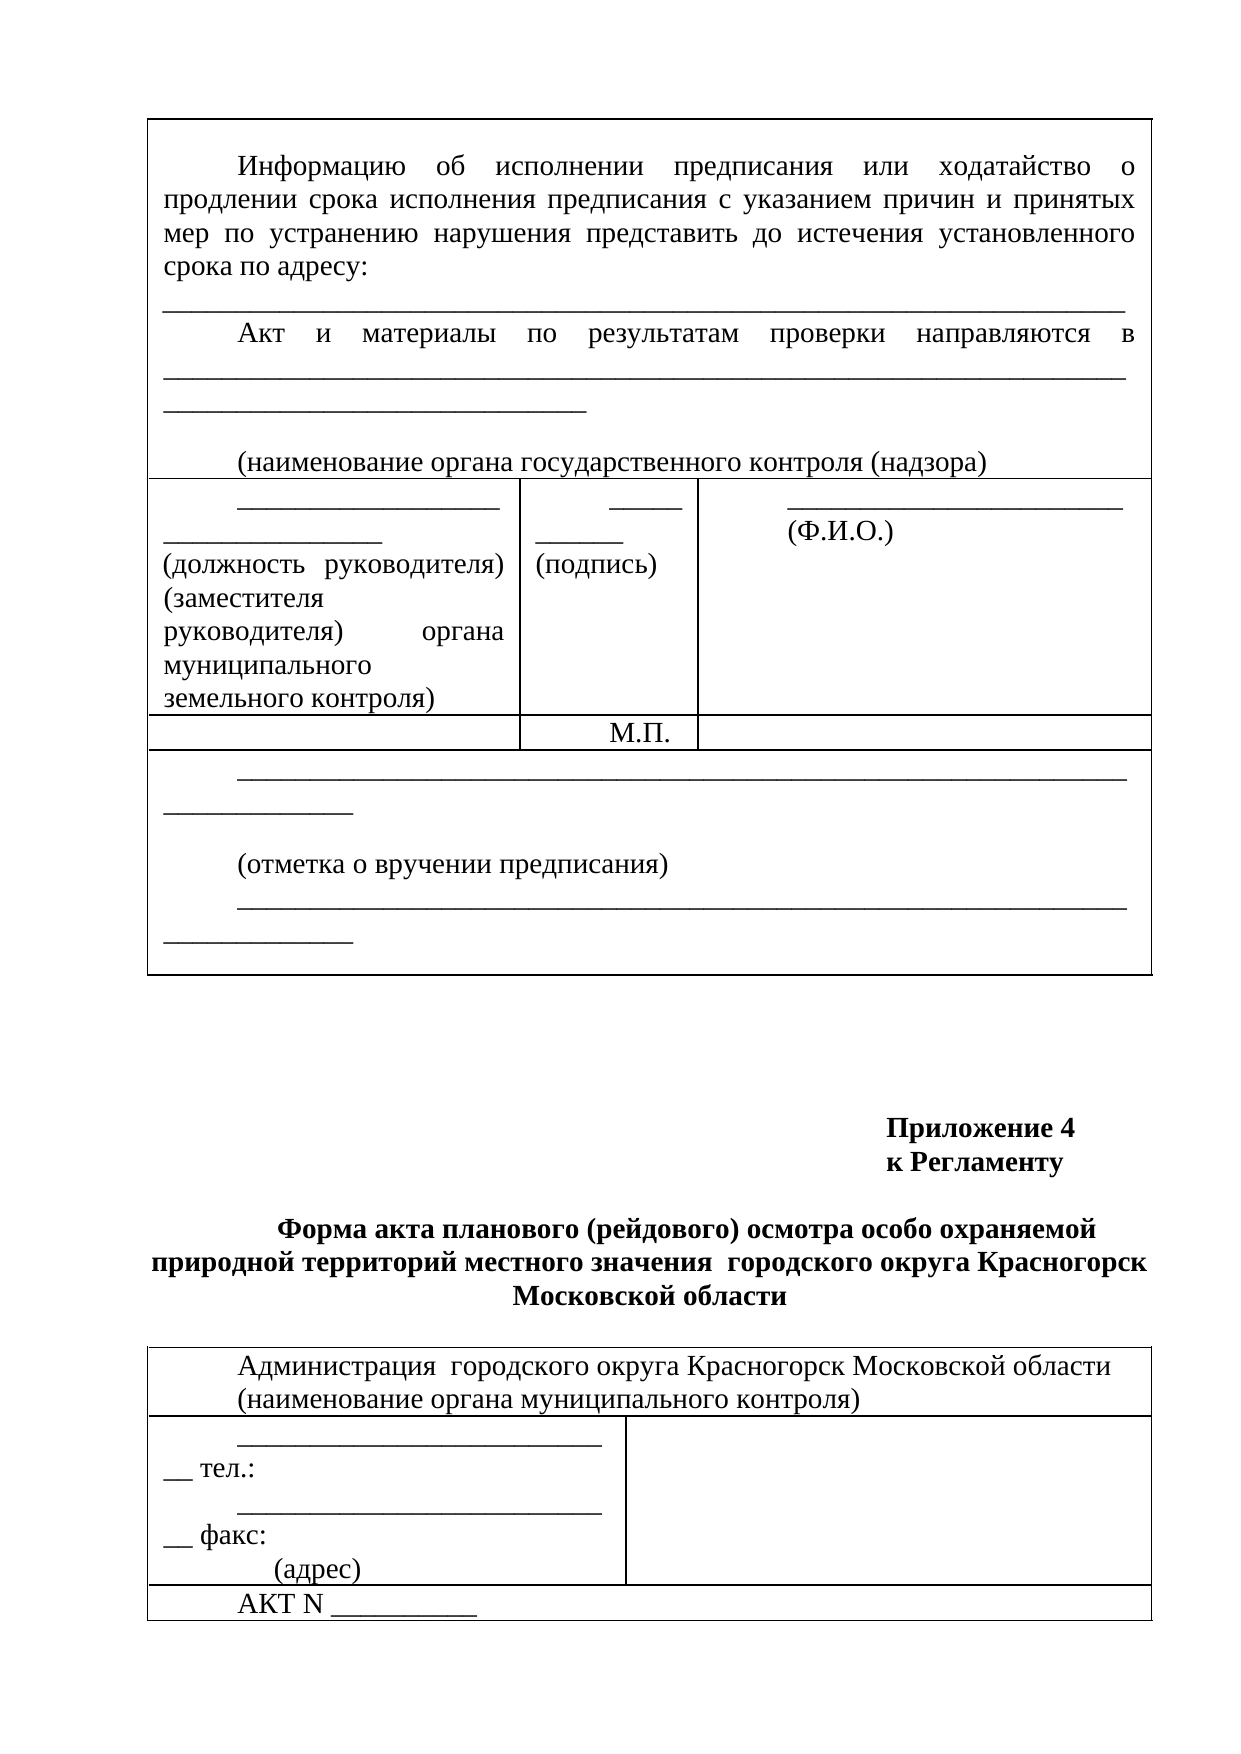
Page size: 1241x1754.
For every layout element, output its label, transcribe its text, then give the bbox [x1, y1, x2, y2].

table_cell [148, 1585, 1151, 1619]
table_cell М.П. [521, 716, 697, 749]
table_cell _______________________ (Ф.И.О.) [699, 479, 1151, 714]
table_cell Администрация городского округа Красногорск Московской области (наименование органа муниципального контроля) [148, 1348, 1151, 1415]
text к Регламенту [886, 1144, 1152, 1177]
table_cell ___________ (подпись) [521, 479, 697, 714]
table_cell [148, 715, 519, 749]
text Приложение 4 [886, 1110, 1152, 1144]
table_cell _________________________________ (должность руководителя) (заместителя руководителя) органа муниципального земельного контроля) [148, 479, 519, 714]
text Форма акта планового (рейдового) осмотра особо охраняемой природной территорий местного значения городского округа Красногорск Московской области [148, 1211, 1152, 1311]
table_cell [627, 1417, 1151, 1584]
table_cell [148, 120, 1151, 478]
table_cell [699, 716, 1151, 749]
table_cell ___________________________ тел.: ___________________________ факс: (адрес) [148, 1416, 625, 1584]
table_cell __________________________________________________________________________ (отметка о вручении предписания) __________________________________________________________________________ [148, 750, 1151, 974]
